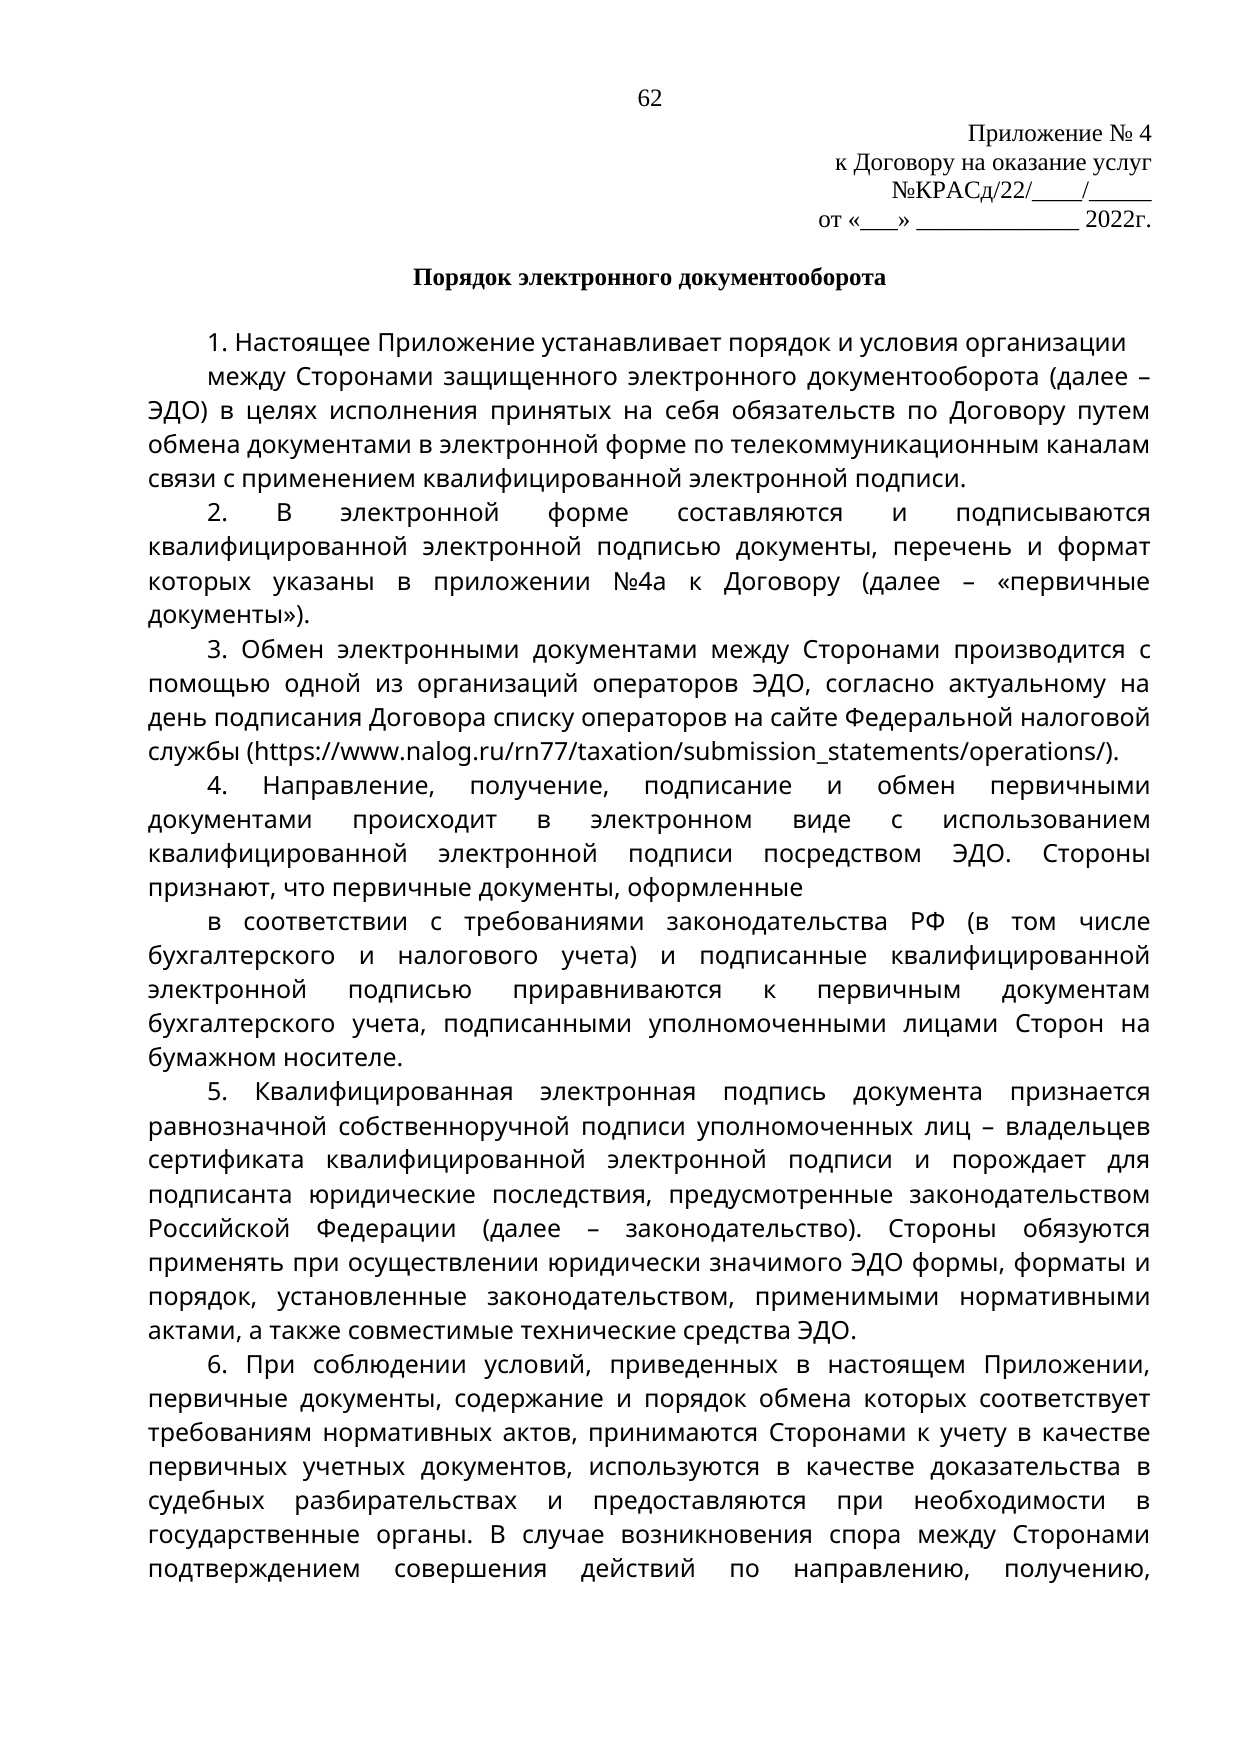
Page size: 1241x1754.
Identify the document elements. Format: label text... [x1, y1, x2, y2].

text 1. Настоящее Приложение устанавливает порядок и условия организации [148, 325, 1152, 359]
text 2. В электронной форме составляются и подписываются квалифицированной электронной подписью документы, перечень и формат которых указаны в приложении №4а к Договору (далее – «первичные документы»). [148, 495, 1152, 631]
text Порядок электронного документооборота [148, 262, 1152, 291]
text №КРАСд/22/____/_____ [148, 176, 1152, 204]
text к Договору на оказание услуг [620, 147, 1152, 176]
text 4. Направление, получение, подписание и обмен первичными документами происходит в электронном виде с использованием квалифицированной электронной подписи посредством ЭДО. Стороны признают, что первичные документы, оформленные [148, 767, 1152, 904]
text 5. Квалифицированная электронная подпись документа признается равнозначной собственноручной подписи уполномоченных лиц – владельцев сертификата квалифицированной электронной подписи и порождает для подписанта юридические последствия, предусмотренные законодательством Российской Федерации (далее – законодательство). Стороны обязуются применять при осуществлении юридически значимого ЭДО формы, форматы и порядок, установленные законодательством, применимыми нормативными актами, а также совместимые технические средства ЭДО. [148, 1074, 1152, 1347]
text Приложение № 4 [620, 118, 1152, 147]
text в соответствии с требованиями законодательства РФ (в том числе бухгалтерского и налогового учета) и подписанные квалифицированной электронной подписью приравниваются к первичным документам бухгалтерского учета, подписанными уполномоченными лицами Сторон на бумажном носителе. [148, 904, 1152, 1074]
text от «___» _____________ 2022г. [148, 204, 1152, 233]
text между Сторонами защищенного электронного документооборота (далее – ЭДО) в целях исполнения принятых на себя обязательств по Договору путем обмена документами в электронной форме по телекоммуникационным каналам связи с применением квалифицированной электронной подписи. [148, 359, 1152, 495]
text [148, 1347, 1152, 1585]
text 3. Обмен электронными документами между Сторонами производится с помощью одной из организаций операторов ЭДО, согласно актуальному на день подписания Договора списку операторов на сайте Федеральной налоговой службы (https://www.nalog.ru/rn77/taxation/submission_statements/operations/). [148, 631, 1152, 767]
